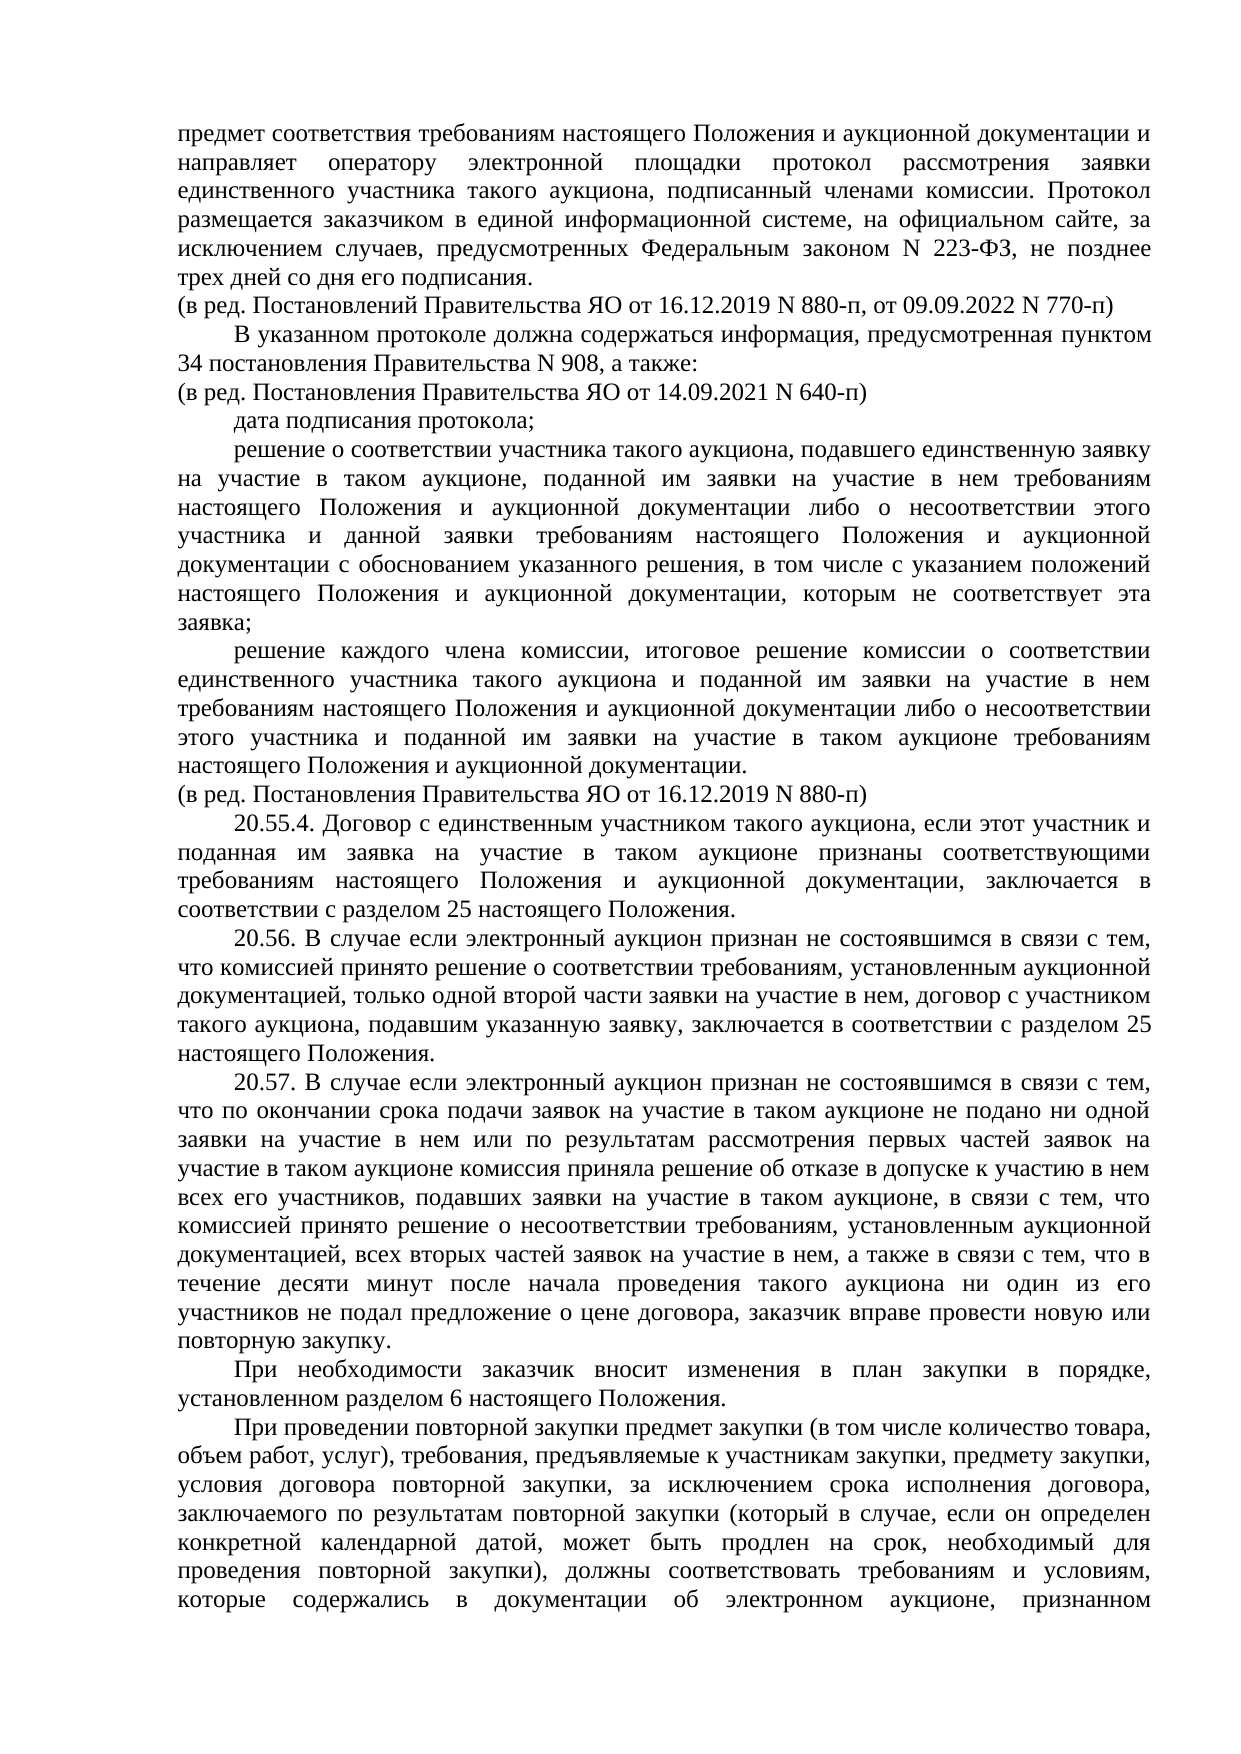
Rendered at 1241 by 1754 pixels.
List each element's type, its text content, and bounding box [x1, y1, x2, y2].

title При необходимости заказчик вносит изменения в план закупки в порядке, установленном разделом 6 настоящего Положения. [177, 1354, 1152, 1412]
title В указанном протоколе должна содержаться информация, предусмотренная пунктом 34 постановления Правительства N 908, а также: [177, 319, 1152, 377]
title дата подписания протокола; [177, 406, 1152, 434]
title решение о соответствии участника такого аукциона, подавшего единственную заявку на участие в таком аукционе, поданной им заявки на участие в нем требованиям настоящего Положения и аукционной документации либо о несоответствии этого участника и данной заявки требованиям настоящего Положения и аукционной документации с обоснованием указанного решения, в том числе с указанием положений настоящего Положения и аукционной документации, которым не соответствует эта заявка; [177, 434, 1152, 636]
title 20.56. В случае если электронный аукцион признан не состоявшимся в связи с тем, что комиссией принято решение о соответствии требованиям, установленным аукционной документацией, только одной второй части заявки на участие в нем, договор с участником такого аукциона, подавшим указанную заявку, заключается в соответствии с разделом 25 настоящего Положения. [177, 923, 1152, 1067]
title (в ред. Постановления Правительства ЯО от 14.09.2021 N 640-п) [177, 377, 1152, 406]
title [177, 1412, 1152, 1613]
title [177, 118, 1152, 291]
title (в ред. Постановления Правительства ЯО от 16.12.2019 N 880-п) [177, 779, 1152, 808]
title решение каждого члена комиссии, итоговое решение комиссии о соответствии единственного участника такого аукциона и поданной им заявки на участие в нем требованиям настоящего Положения и аукционной документации либо о несоответствии этого участника и поданной им заявки на участие в таком аукционе требованиям настоящего Положения и аукционной документации. [177, 636, 1152, 779]
title 20.55.4. Договор с единственным участником такого аукциона, если этот участник и поданная им заявка на участие в таком аукционе признаны соответствующими требованиям настоящего Положения и аукционной документации, заключается в соответствии с разделом 25 настоящего Положения. [177, 808, 1152, 923]
title (в ред. Постановлений Правительства ЯО от 16.12.2019 N 880-п, от 09.09.2022 N 770-п) [177, 291, 1152, 319]
title 20.57. В случае если электронный аукцион признан не состоявшимся в связи с тем, что по окончании срока подачи заявок на участие в таком аукционе не подано ни одной заявки на участие в нем или по результатам рассмотрения первых частей заявок на участие в таком аукционе комиссия приняла решение об отказе в допуске к участию в нем всех его участников, подавших заявки на участие в таком аукционе, в связи с тем, что комиссией принято решение о несоответствии требованиям, установленным аукционной документацией, всех вторых частей заявок на участие в нем, а также в связи с тем, что в течение десяти минут после начала проведения такого аукциона ни один из его участников не подал предложение о цене договора, заказчик вправе провести новую или повторную закупку. [177, 1067, 1152, 1354]
